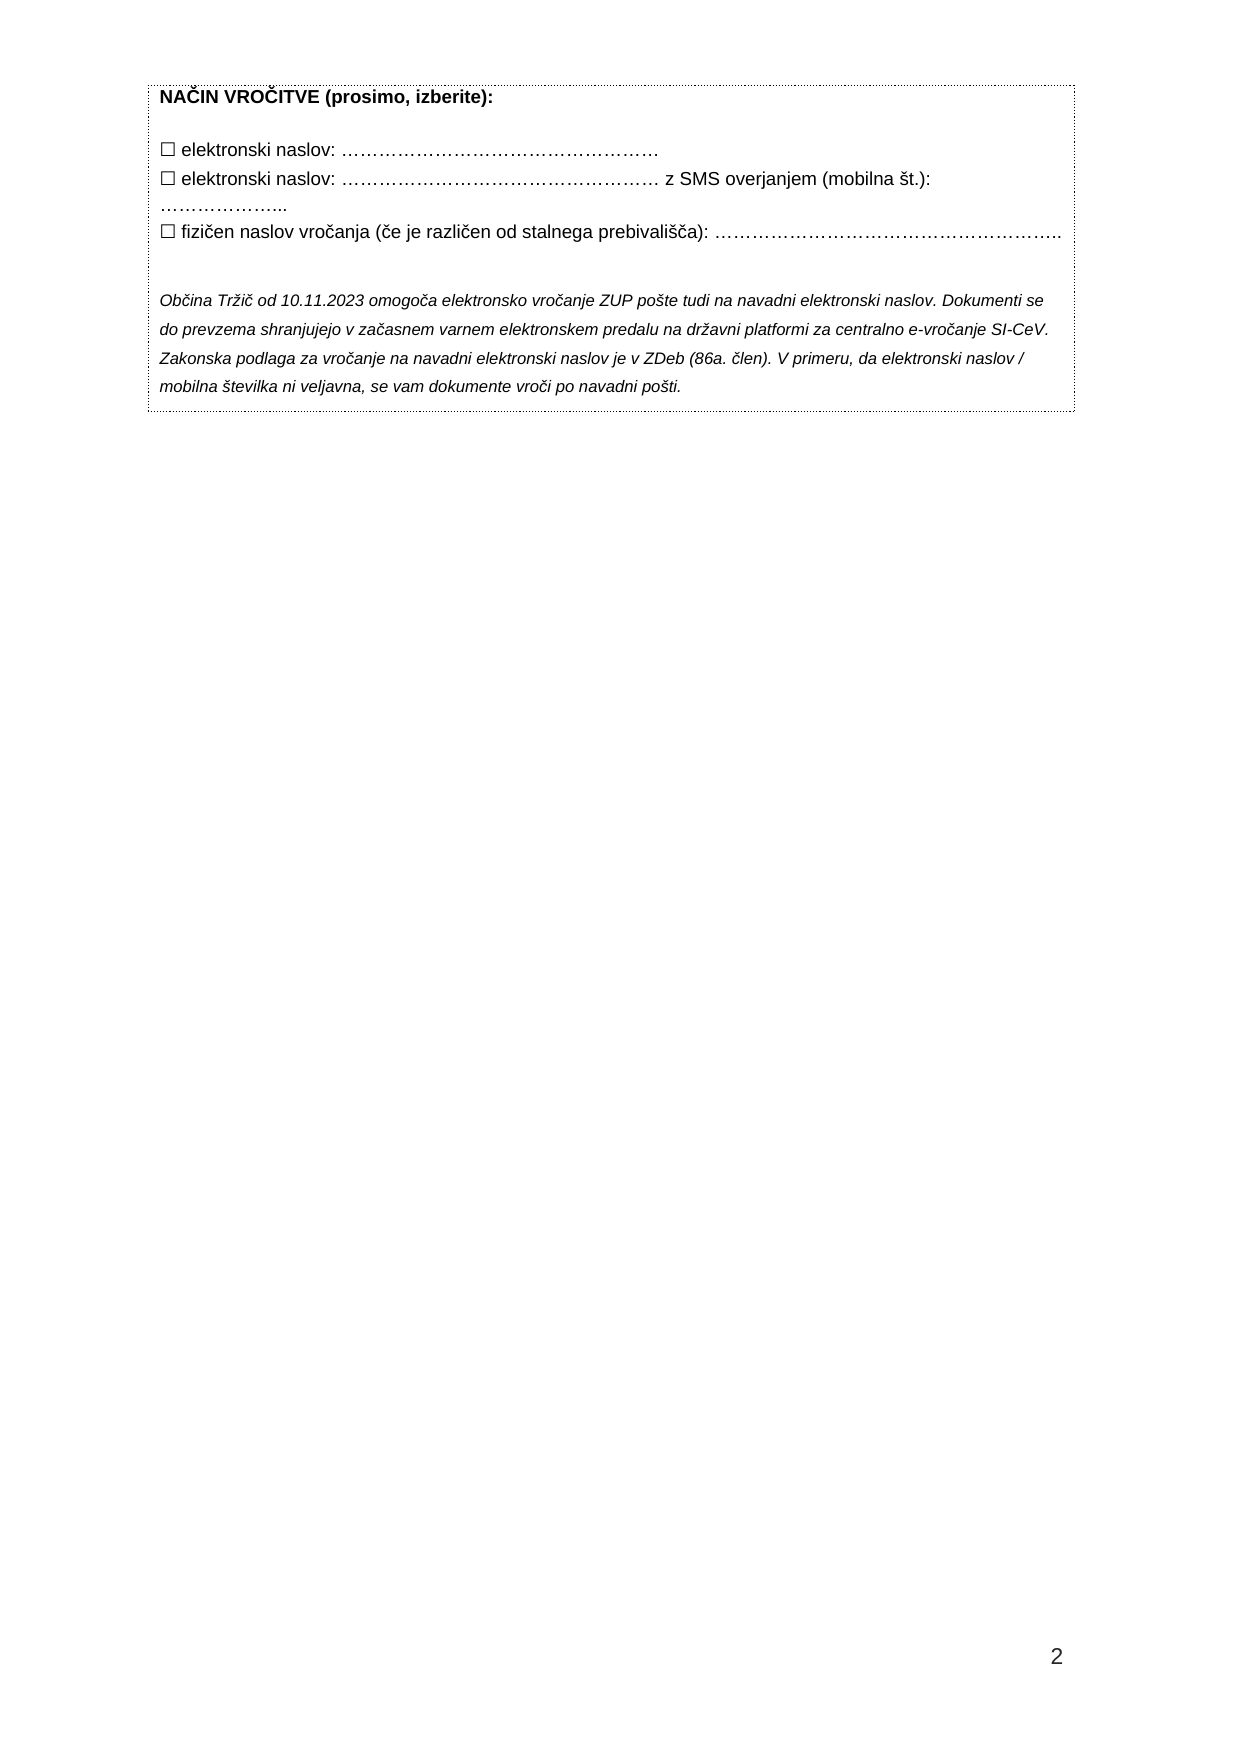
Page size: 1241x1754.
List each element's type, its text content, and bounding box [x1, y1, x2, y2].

table_header NAČIN VROČITVE (prosimo, izberite): ☐ elektronski naslov: …………………………………………… ☐ elektronski naslov: …………………………………………… z SMS overjanjem (mobilna št.): ………………... ☐ fizičen naslov vročanja (če je različen od stalnega prebivališča): ……………………………………………….. Občina Tržič od 10.11.2023 omogoča elektronsko vročanje ZUP pošte tudi na navadni elektronski naslov. Dokumenti se do prevzema shranjujejo v začasnem varnem elektronskem predalu na državni platformi za centralno e-vročanje SI-CeV. Zakonska podlaga za vročanje na navadni elektronski naslov je v ZDeb (86a. člen). V primeru, da elektronski naslov / mobilna številka ni veljavna, se vam dokumente vroči po navadni pošti. [148, 85, 1074, 411]
